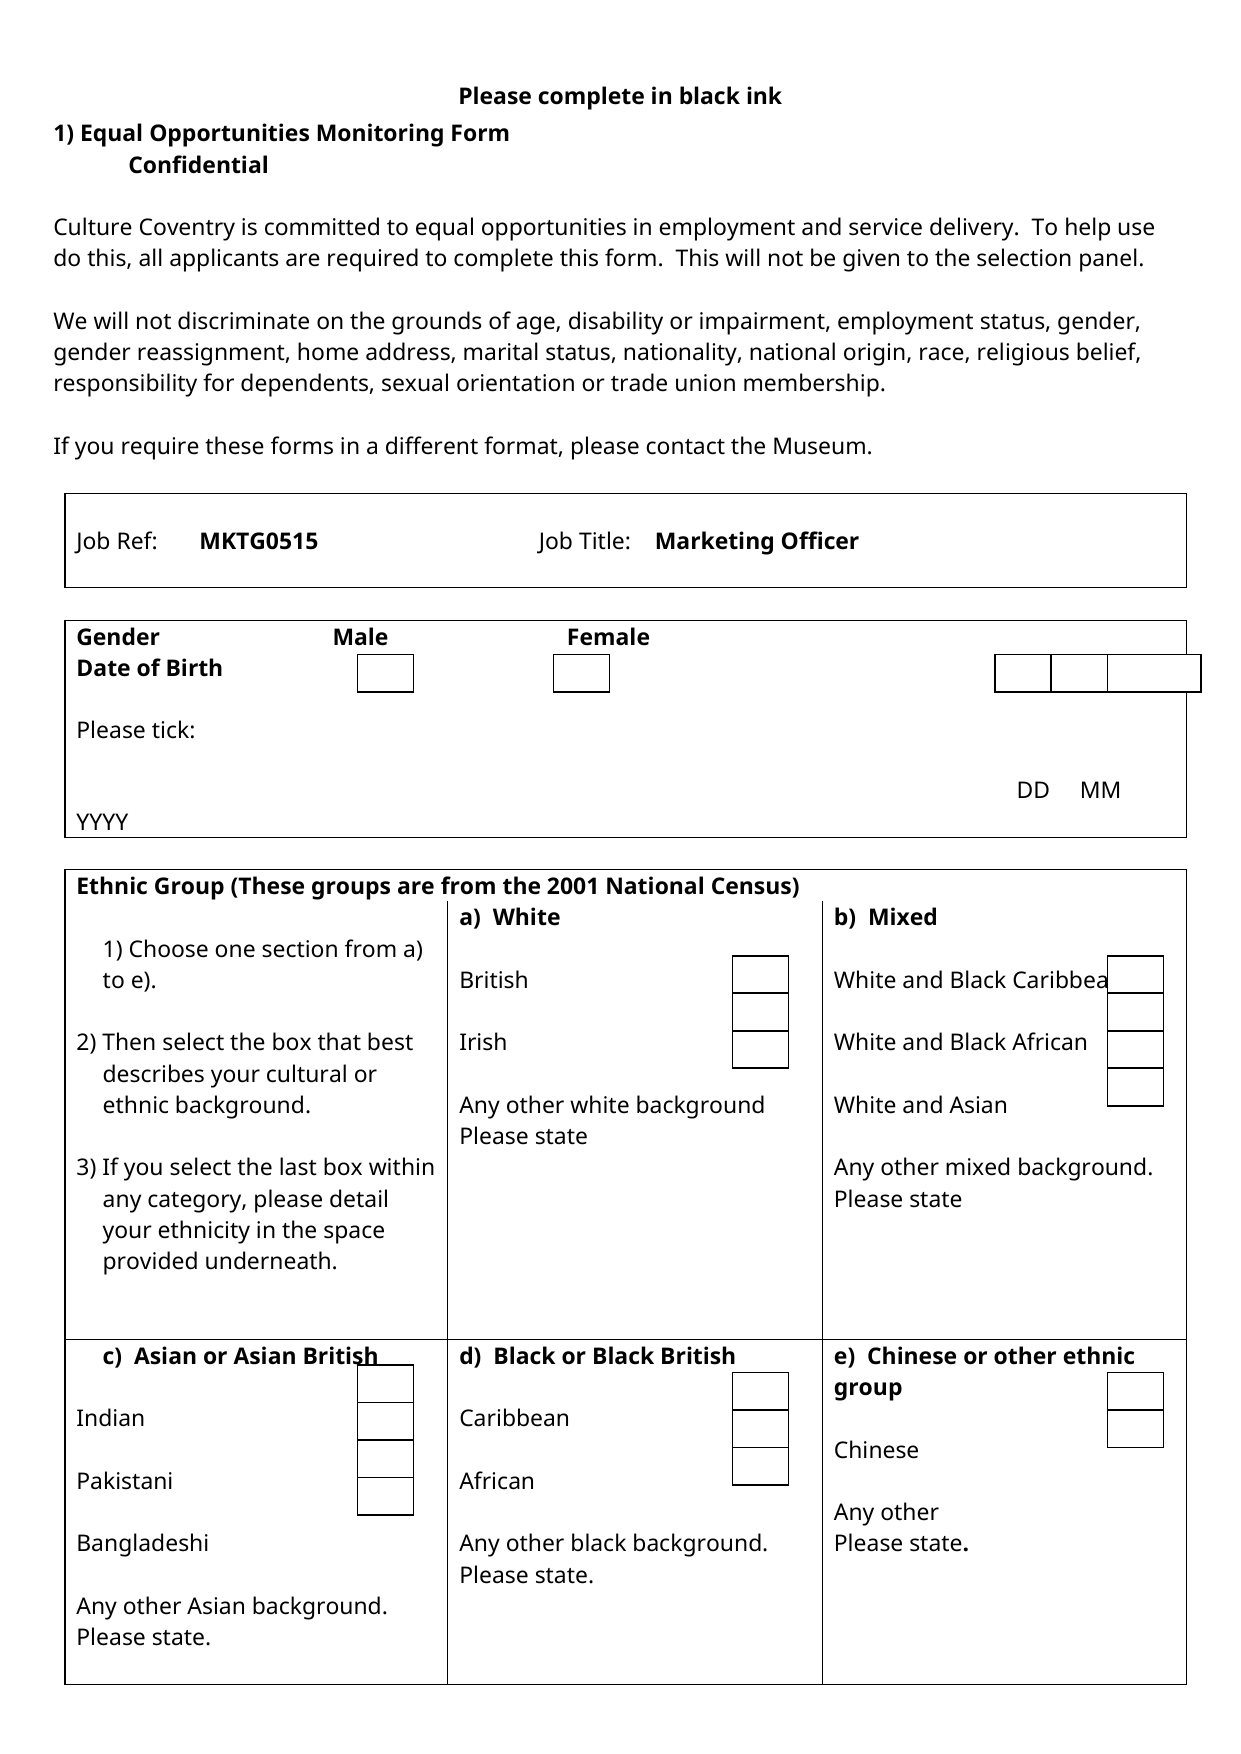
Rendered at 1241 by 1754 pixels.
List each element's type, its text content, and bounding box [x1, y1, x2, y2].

text 1) Equal Opportunities Monitoring Form Confidential [53, 117, 1187, 180]
table_cell e) Chinese or other ethnic group Chinese Any other Please state. [823, 1340, 1186, 1684]
text Please complete in black ink [53, 80, 1187, 111]
table_header Job Ref: MKTG0515 Job Title: Marketing Officer [66, 494, 1186, 587]
text Culture Coventry is committed to equal opportunities in employment and service delivery. To help use do this, all applicants are required to complete this form. This will not be given to the selection panel. [53, 211, 1187, 274]
table_cell b) Mixed White and Black Caribbean White and Black African White and Asian Any other mixed background. Please state [823, 901, 1186, 1339]
table_cell d) Black or Black British Caribbean African Any other black background. Please state. [448, 1340, 822, 1684]
table_header Ethnic Group (These groups are from the 2001 National Census) [66, 870, 1186, 901]
text If you require these forms in a different format, please contact the Museum. [53, 430, 1187, 461]
table_cell a) White British Irish Any other white background Please state [448, 901, 822, 1339]
table_header Gender Male Female Date of Birth Please tick: DD MM YYYY [66, 621, 1186, 837]
text We will not discriminate on the grounds of age, disability or impairment, employment status, gender, gender reassignment, home address, marital status, nationality, national origin, race, religious belief, responsibility for dependents, sexual orientation or trade union membership. [53, 305, 1187, 399]
table_cell 1) Choose one section from a) to e). 2) Then select the box that best describes your cultural or ethnic background. 3) If you select the last box within any category, please detail your ethnicity in the space provided underneath. [66, 901, 447, 1339]
table_cell c) Asian or Asian British Indian Pakistani Bangladeshi Any other Asian background. Please state. [66, 1340, 447, 1684]
